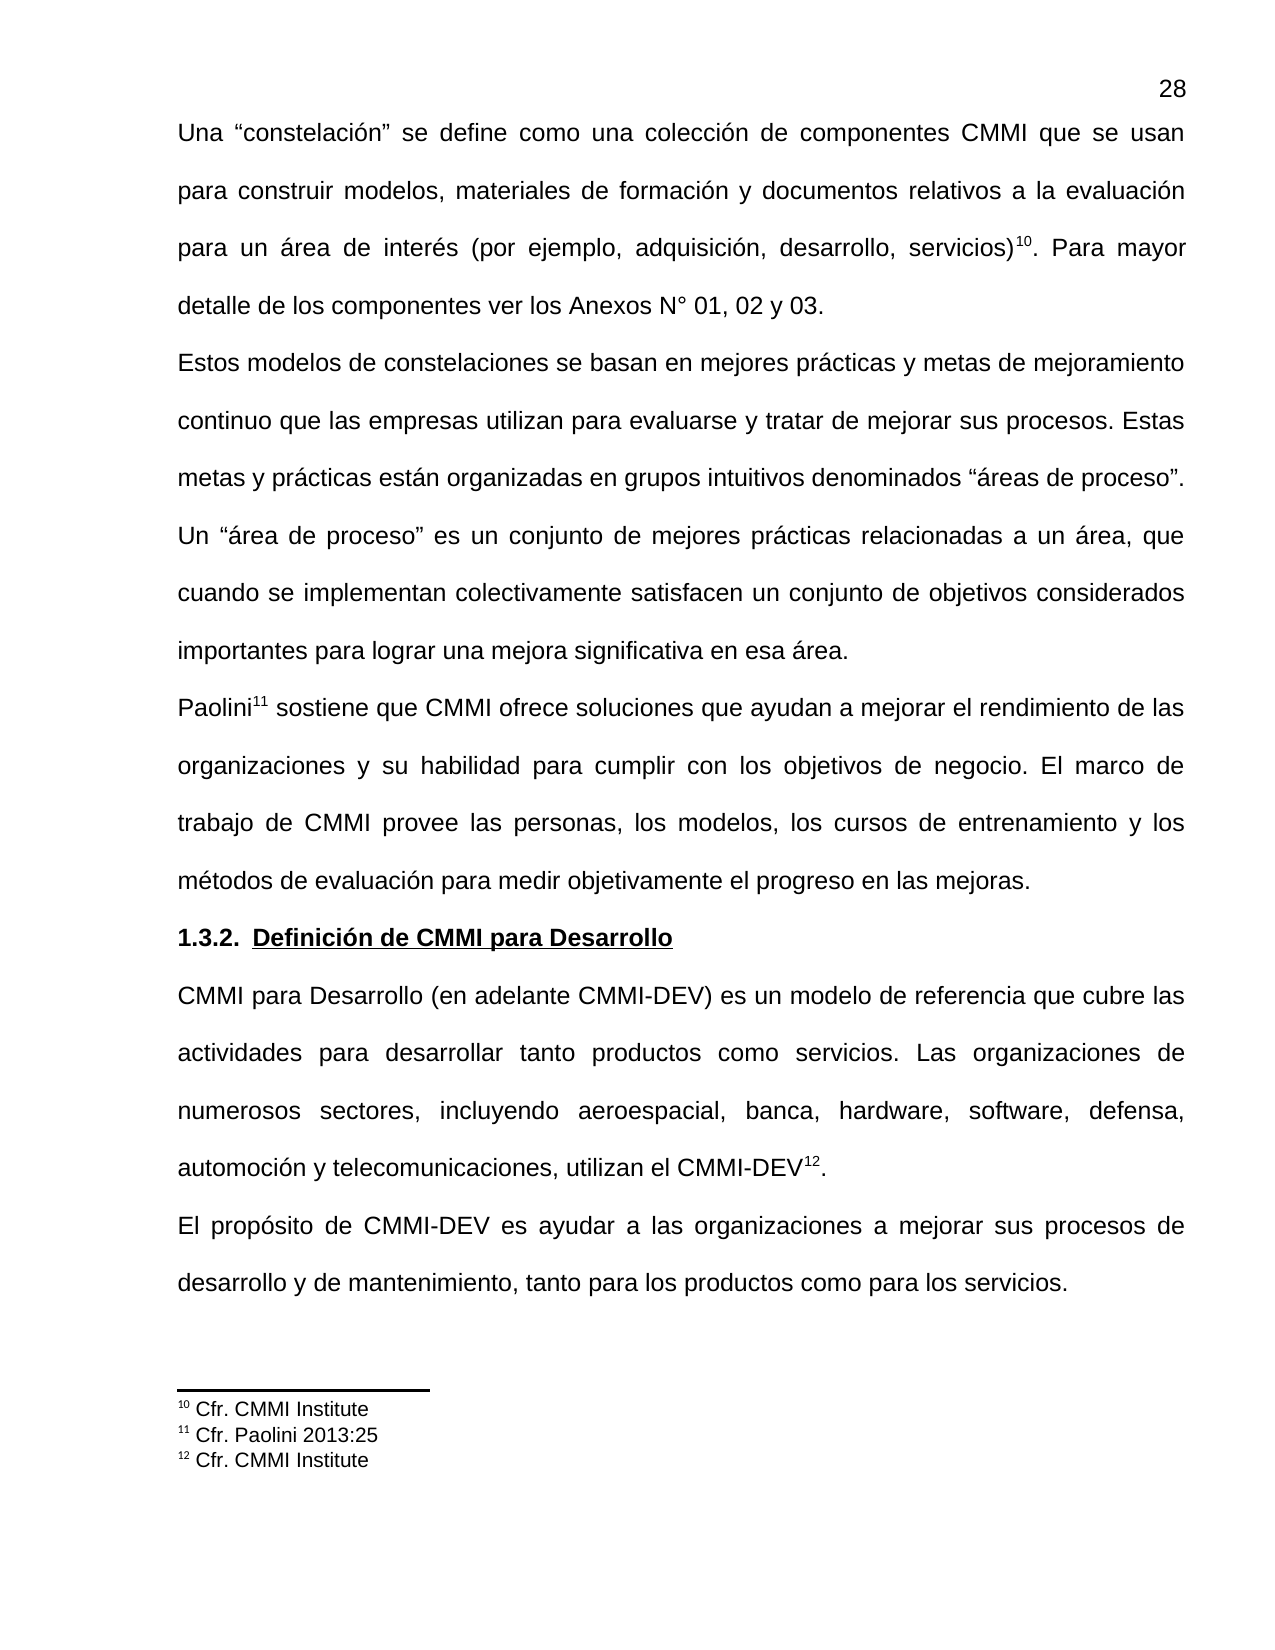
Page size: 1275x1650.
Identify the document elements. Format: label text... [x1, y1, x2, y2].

text Estos modelos de constelaciones se basan en mejores prácticas y metas de mejoramiento continuo que las empresas utilizan para evaluarse y tratar de mejorar sus procesos. Estas metas y prácticas están organizadas en grupos intuitivos denominados “áreas de proceso”. Un “área de proceso” es un conjunto de mejores prácticas relacionadas a un área, que cuando se implementan colectivamente satisfacen un conjunto de objetivos considerados importantes para lograr una mejora significativa en esa área. [177, 348, 1186, 664]
text El propósito de CMMI-DEV es ayudar a las organizaciones a mejorar sus procesos de desarrollo y de mantenimiento, tanto para los productos como para los servicios. [177, 1211, 1186, 1297]
text Una “constelación” se define como una colección de componentes CMMI que se usan para construir modelos, materiales de formación y documentos relativos a la evaluación para un área de interés (por ejemplo, adquisición, desarrollo, servicios). Para mayor detalle de los componentes ver los Anexos N° 01, 02 y 03. [177, 118, 1186, 319]
text CMMI para Desarrollo (en adelante CMMI-DEV) es un modelo de referencia que cubre las actividades para desarrollar tanto productos como servicios. Las organizaciones de numerosos sectores, incluyendo aeroespacial, banca, hardware, software, defensa, automoción y telecomunicaciones, utilizan el CMMI-DEV. [177, 981, 1186, 1182]
subtitle Definición de CMMI para Desarrollo [177, 923, 1186, 952]
text Paolini sostiene que CMMI ofrece soluciones que ayudan a mejorar el rendimiento de las organizaciones y su habilidad para cumplir con los objetivos de negocio. El marco de trabajo de CMMI provee las personas, los modelos, los cursos de entrenamiento y los métodos de evaluación para medir objetivamente el progreso en las mejoras. [177, 693, 1186, 894]
